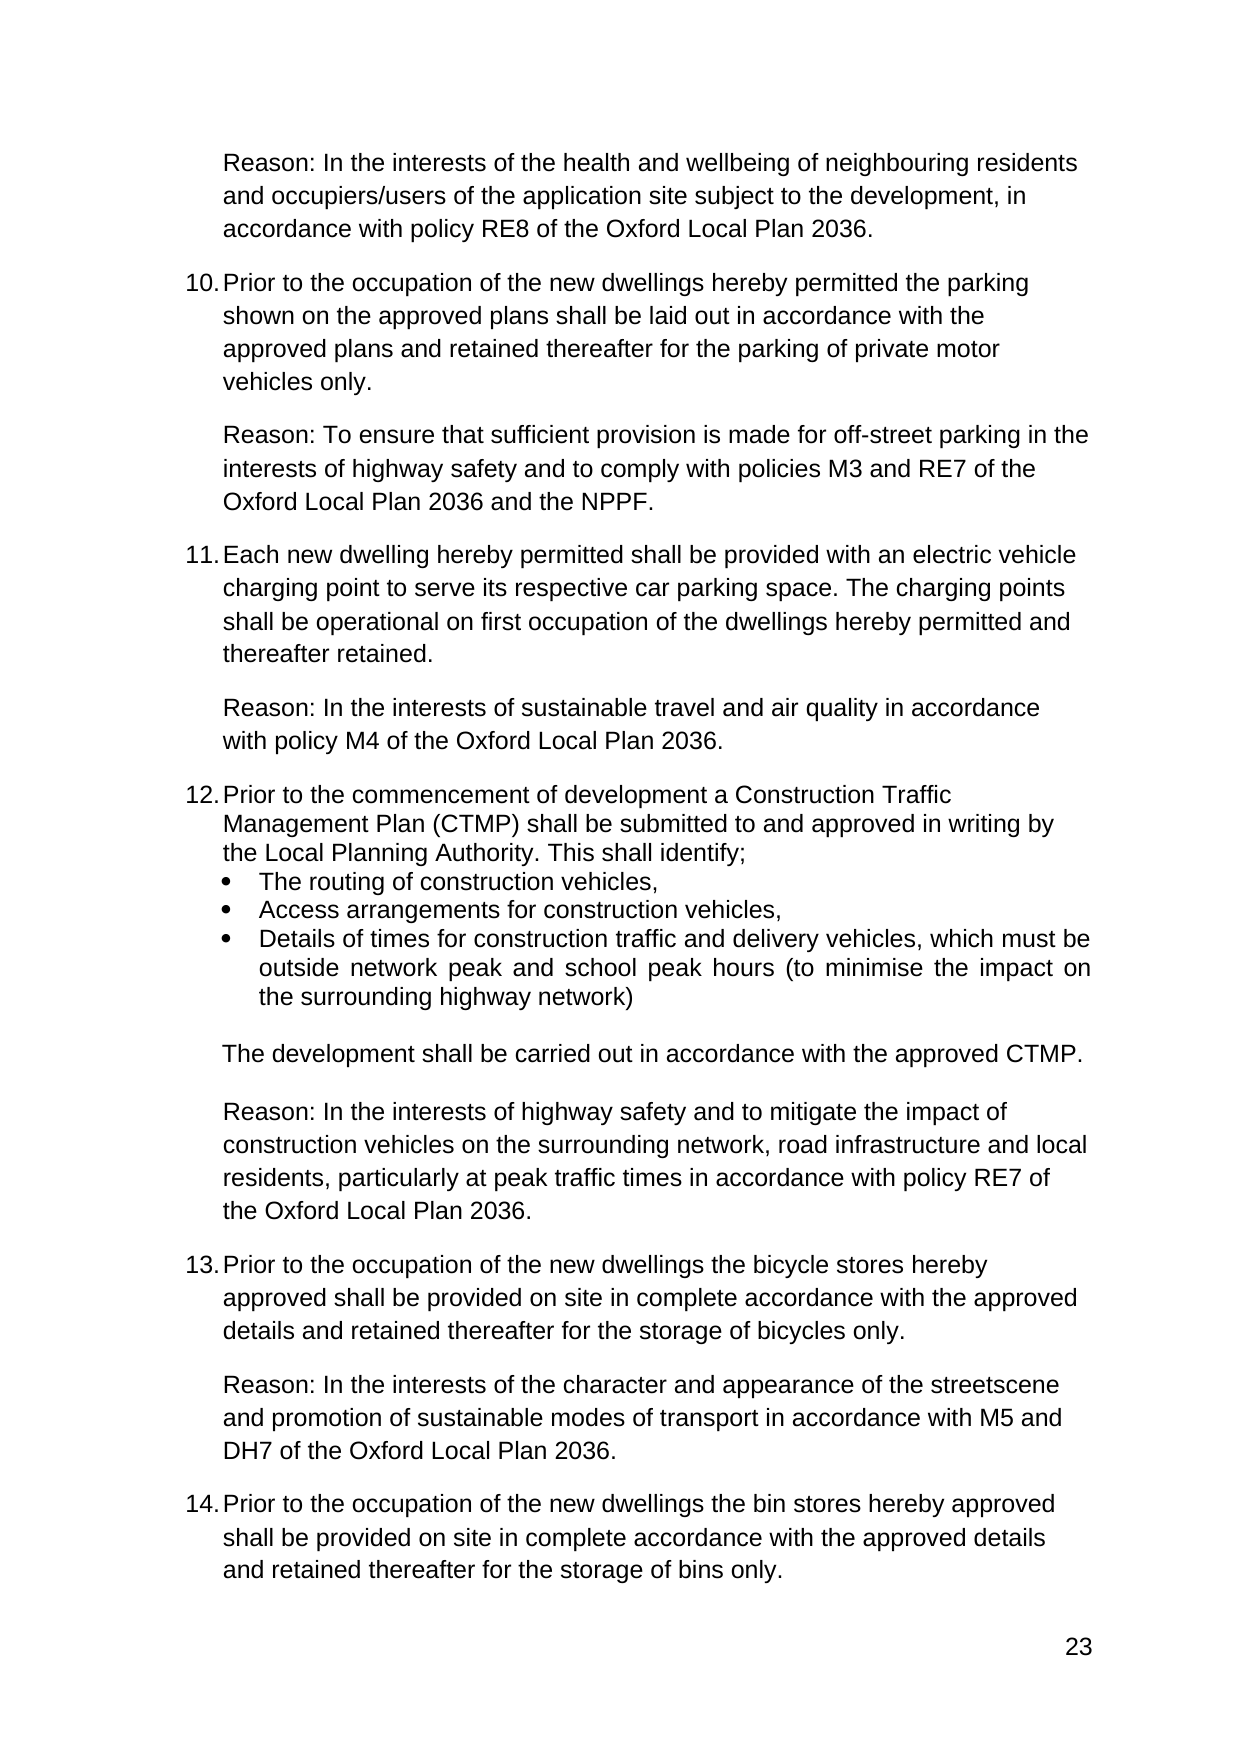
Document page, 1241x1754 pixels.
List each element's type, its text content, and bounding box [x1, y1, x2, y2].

text The routing of construction vehicles, [222, 866, 1092, 895]
list Prior to the occupation of the new dwellings the bicycle stores hereby approved shall be provided on site in complete accordance with the approved details and retained thereafter for the storage of bicycles only. [185, 1250, 1092, 1344]
list Prior to the commencement of development a Construction Traffic Management Plan (CTMP) shall be submitted to and approved in writing by the Local Planning Authority. This shall identify; [185, 780, 1092, 866]
list The development shall be carried out in accordance with the approved CTMP. [148, 1039, 1092, 1068]
list Reason: In the interests of the character and appearance of the streetscene and promotion of sustainable modes of transport in accordance with M5 and DH7 of the Oxford Local Plan 2036. [223, 1369, 1092, 1464]
list Prior to the occupation of the new dwellings hereby permitted the parking shown on the approved plans shall be laid out in accordance with the approved plans and retained thereafter for the parking of private motor vehicles only. [185, 268, 1092, 395]
text Details of times for construction traffic and delivery vehicles, which must be outside network peak and school peak hours (to minimise the impact on the surrounding highway network) [222, 924, 1092, 1011]
list Each new dwelling hereby permitted shall be provided with an electric vehicle charging point to serve its respective car parking space. The charging points shall be operational on first occupation of the dwellings hereby permitted and thereafter retained. [185, 540, 1092, 668]
list Reason: In the interests of highway safety and to mitigate the impact of construction vehicles on the surrounding network, road infrastructure and local residents, particularly at peak traffic times in accordance with policy RE7 of the Oxford Local Plan 2036. [223, 1097, 1092, 1224]
list Reason: To ensure that sufficient provision is made for off-street parking in the interests of highway safety and to comply with policies M3 and RE7 of the Oxford Local Plan 2036 and the NPPF. [223, 421, 1092, 515]
list Prior to the occupation of the new dwellings the bin stores hereby approved shall be provided on site in complete accordance with the approved details and retained thereafter for the storage of bins only. [185, 1489, 1092, 1584]
list Reason: In the interests of the health and wellbeing of neighbouring residents and occupiers/users of the application site subject to the development, in accordance with policy RE8 of the Oxford Local Plan 2036. [223, 148, 1092, 242]
text Access arrangements for construction vehicles, [222, 895, 1092, 924]
list Reason: In the interests of sustainable travel and air quality in accordance with policy M4 of the Oxford Local Plan 2036. [223, 693, 1092, 755]
